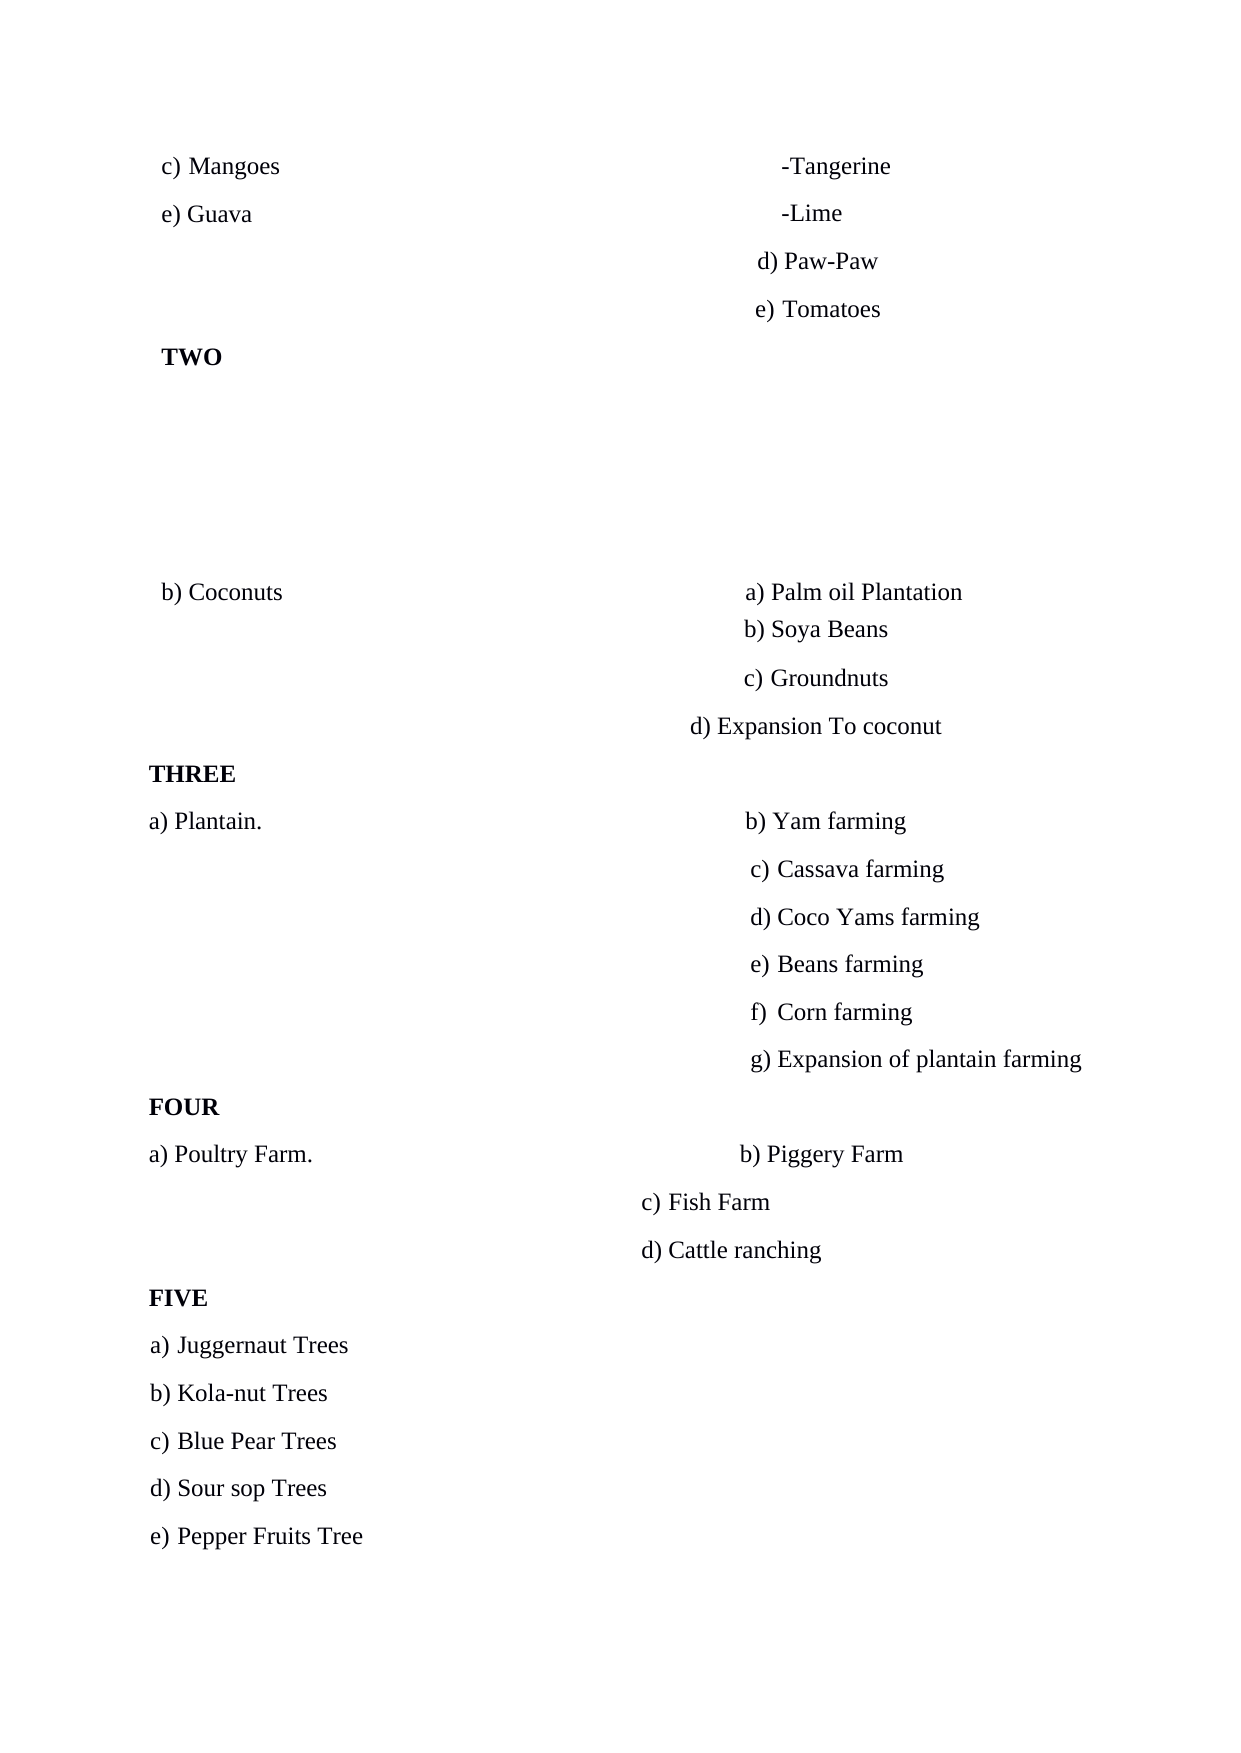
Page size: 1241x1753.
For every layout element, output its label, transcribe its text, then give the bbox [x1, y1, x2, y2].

list Corn farming [750, 997, 1088, 1026]
text a) Poultry Farm. b) Piggery Farm [148, 1139, 1100, 1168]
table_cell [150, 151, 615, 577]
text a) Plantain. b) Yam farming [148, 806, 1100, 835]
list Expansion of plantain farming [750, 1044, 1088, 1073]
list Soya Beans [532, 614, 1100, 643]
list Pepper Fruits Tree [150, 1521, 1088, 1550]
table_cell b) Coconuts [150, 577, 615, 614]
list Cassava farming [750, 854, 1088, 883]
list Kola-nut Trees [150, 1378, 1088, 1407]
table_cell a) Palm oil Plantation [615, 577, 1022, 614]
subtitle THREE [148, 759, 1088, 787]
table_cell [615, 151, 1022, 577]
list Juggernaut Trees [150, 1331, 1088, 1359]
subtitle FOUR [148, 1092, 1088, 1121]
list Beans farming [750, 949, 1088, 978]
list Expansion To coconut [532, 711, 1100, 739]
list Blue Pear Trees [150, 1426, 1088, 1454]
list Groundnuts [532, 663, 1100, 691]
list Cattle ranching [641, 1235, 1092, 1264]
subtitle FIVE [148, 1283, 1088, 1312]
list Coco Yams farming [750, 902, 1088, 930]
list Fish Farm [641, 1187, 1092, 1216]
list Sour sop Trees [150, 1473, 1088, 1502]
